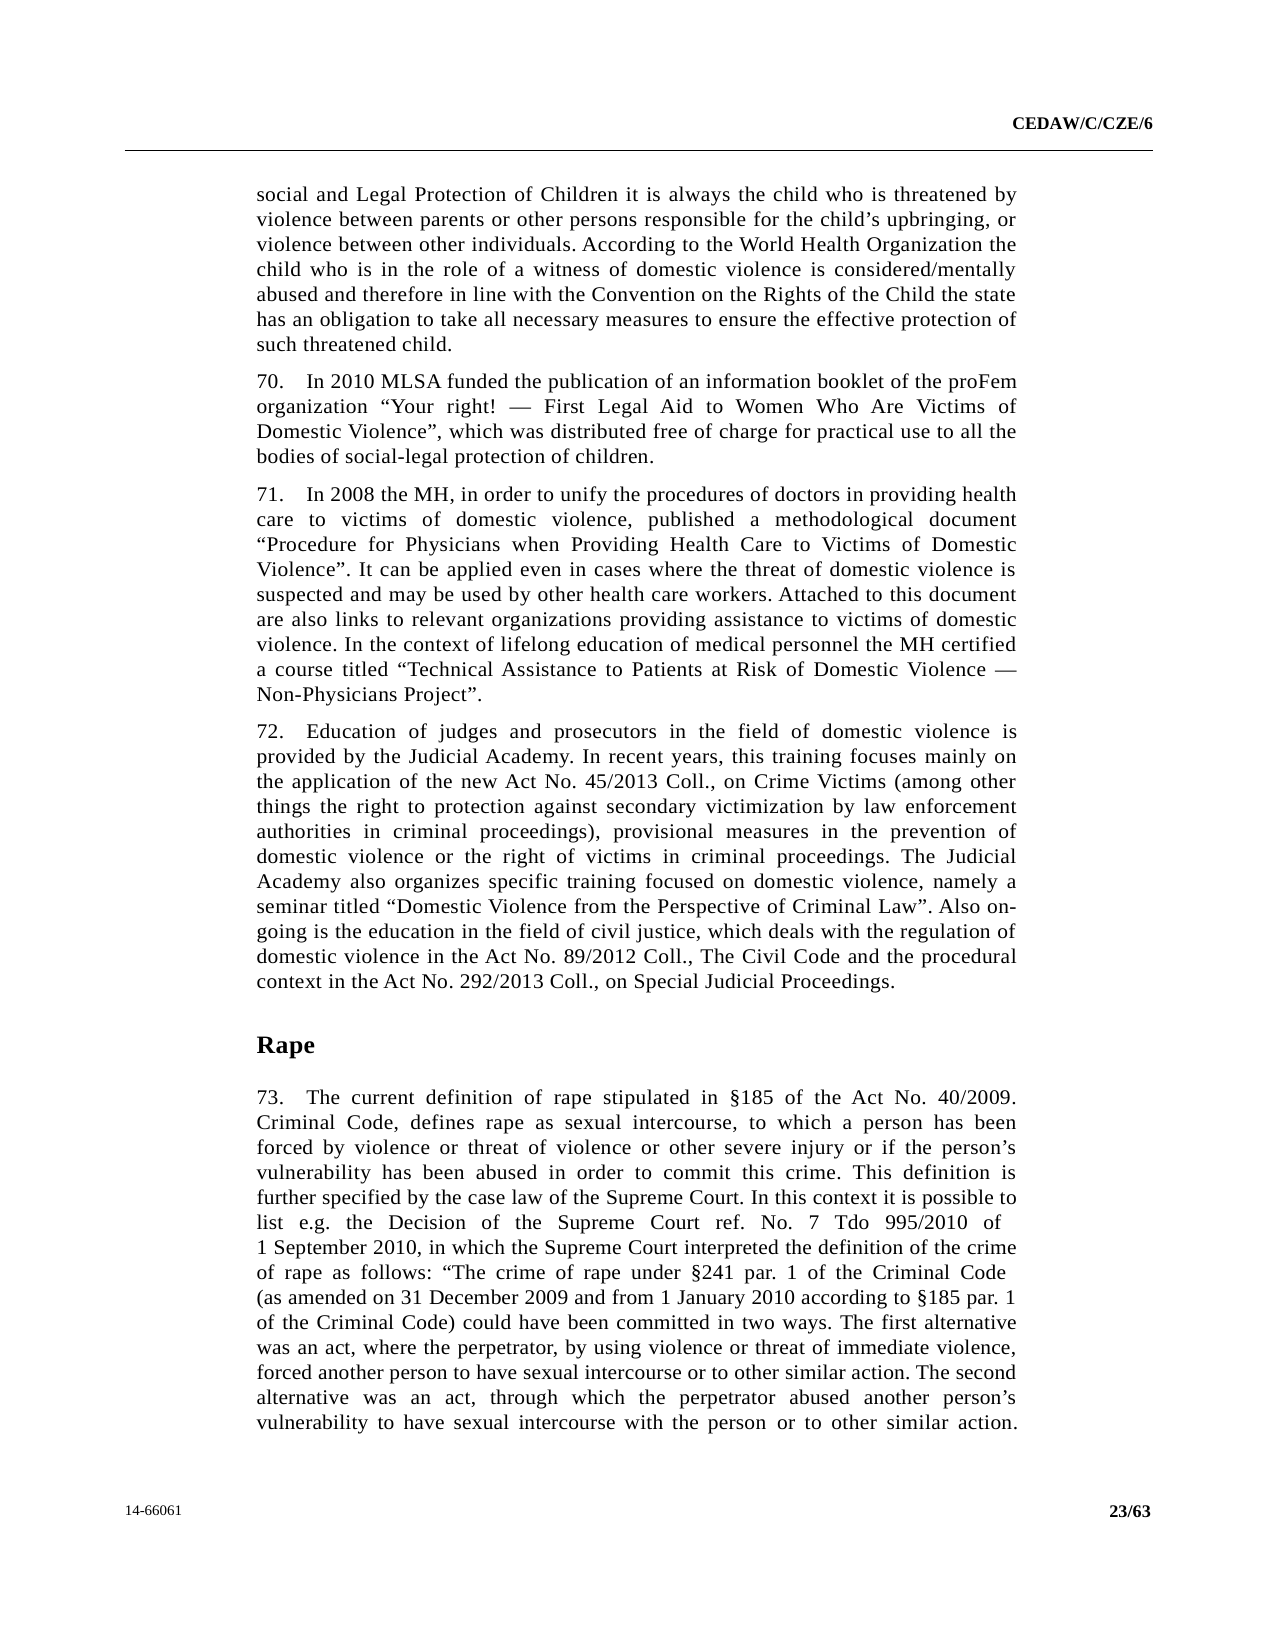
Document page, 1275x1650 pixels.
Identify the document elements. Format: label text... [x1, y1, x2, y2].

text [256, 181, 1018, 356]
text 71. In 2008 the MH, in order to unify the procedures of doctors in providing health care to victims of domestic violence, published a methodological document “Procedure for Physicians when Providing Health Care to Victims of Domestic Violence”. It can be applied even in cases where the threat of domestic violence is suspected and may be used by other health care workers. Attached to this document are also links to relevant organizations providing assistance to victims of domestic violence. In the context of lifelong education of medical personnel the MH certified a course titled “Technical Assistance to Patients at Risk of Domestic Violence — Non-Physicians Project”. [256, 481, 1018, 706]
text 72. Education of judges and prosecutors in the field of domestic violence is provided by the Judicial Academy. In recent years, this training focuses mainly on the application of the new Act No. 45/2013 Coll., on Crime Victims (among other things the right to protection against secondary victimization by law enforcement authorities in criminal proceedings), provisional measures in the prevention of domestic violence or the right of victims in criminal proceedings. The Judicial Academy also organizes specific training focused on domestic violence, namely a seminar titled “Domestic Violence from the Perspective of Criminal Law”. Also on-going is the education in the field of civil justice, which deals with the regulation of domestic violence in the Act No. 89/2012 Coll., The Civil Code and the procedural context in the Act No. 292/2013 Coll., on Special Judicial Proceedings. [256, 719, 1018, 994]
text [256, 1084, 1018, 1434]
text 70. In 2010 MLSA funded the publication of an information booklet of the proFem organization “Your right! — First Legal Aid to Women Who Are Victims of Domestic Violence”, which was distributed free of charge for practical use to all the bodies of social-legal protection of children. [256, 369, 1018, 469]
text Rape [124, 1031, 1019, 1059]
